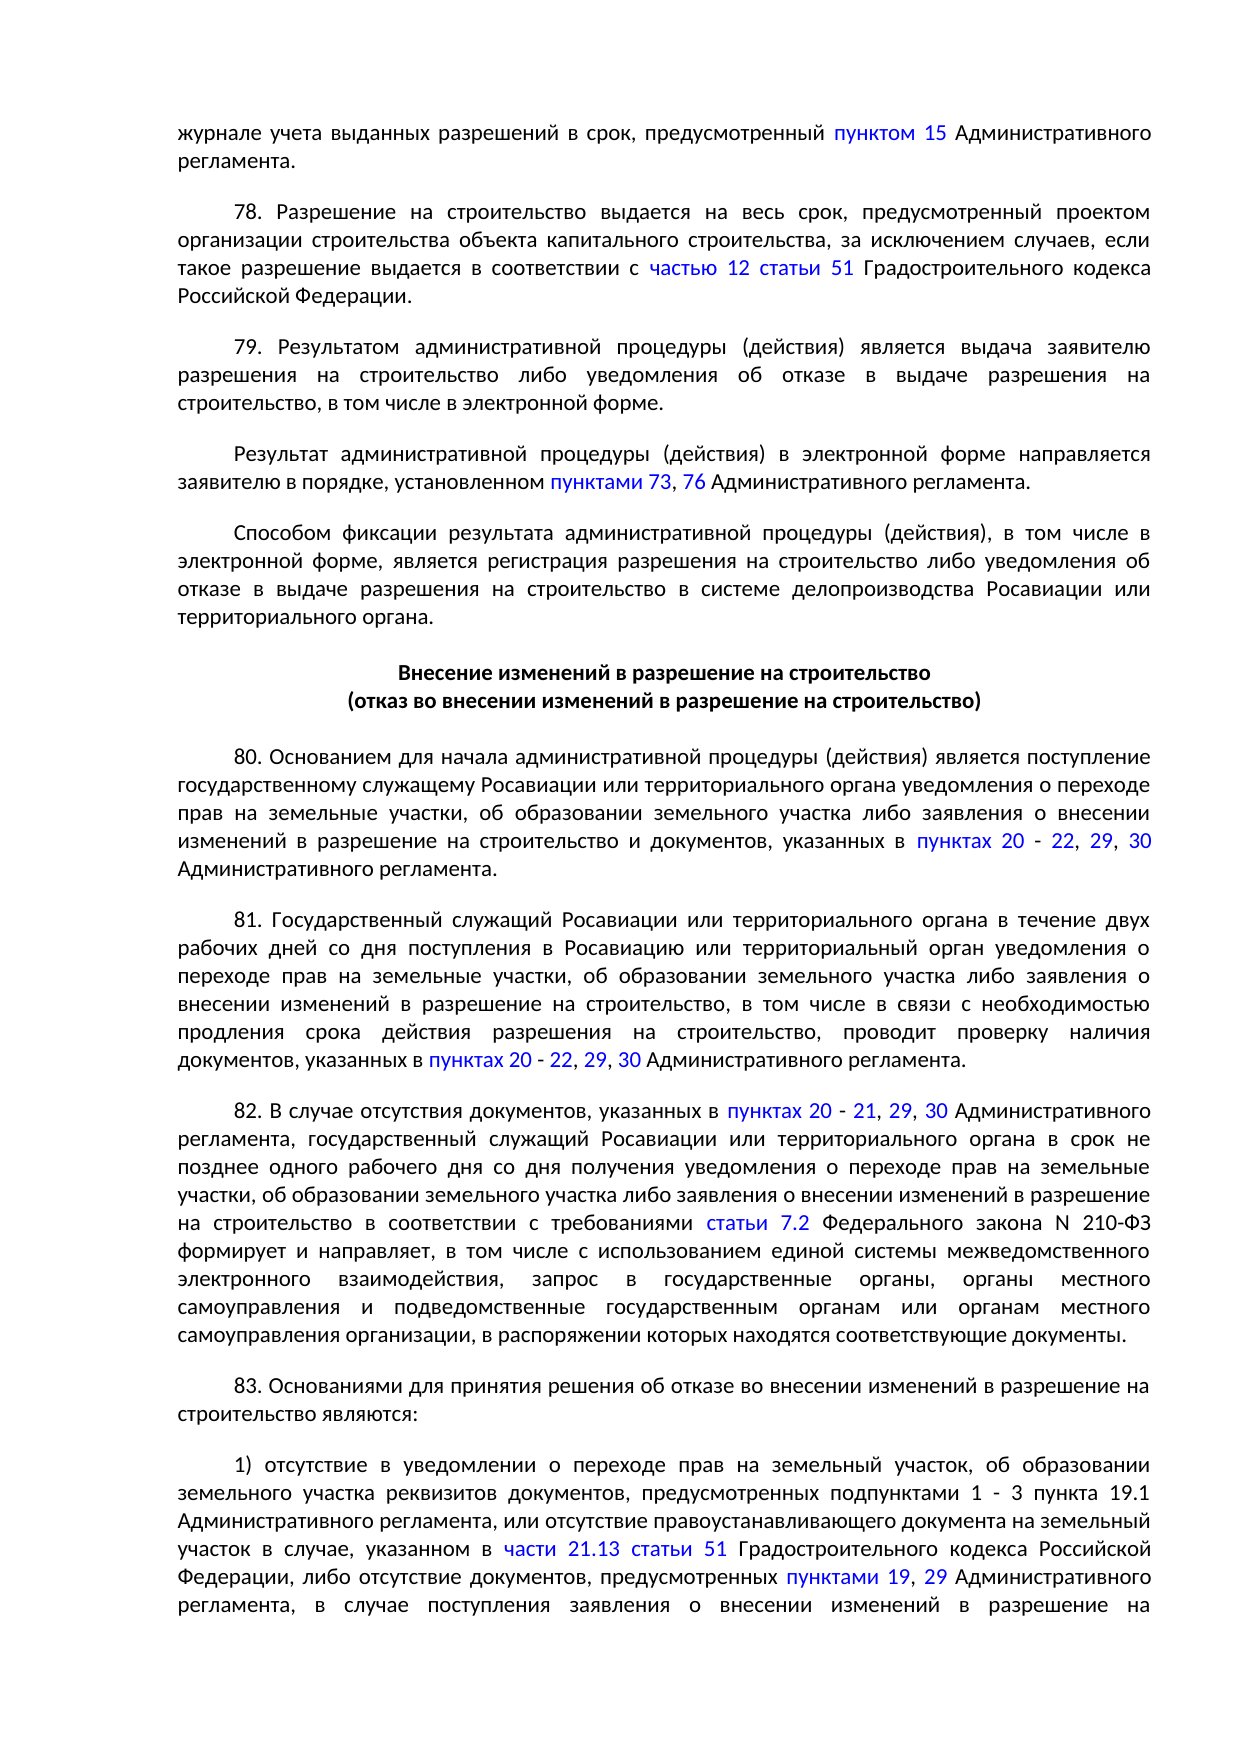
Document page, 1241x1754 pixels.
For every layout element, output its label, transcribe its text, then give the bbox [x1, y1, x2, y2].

text Способом фиксации результата административной процедуры (действия), в том числе в электронной форме, является регистрация разрешения на строительство либо уведомления об отказе в выдаче разрешения на строительство в системе делопроизводства Росавиации или территориального органа. [177, 518, 1152, 630]
text 79. Результатом административной процедуры (действия) является выдача заявителю разрешения на строительство либо уведомления об отказе в выдаче разрешения на строительство, в том числе в электронной форме. [177, 332, 1152, 416]
title Внесение изменений в разрешение на строительство [177, 658, 1152, 686]
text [177, 118, 1152, 174]
text 80. Основанием для начала административной процедуры (действия) является поступление государственному служащему Росавиации или территориального органа уведомления о переходе прав на земельные участки, об образовании земельного участка либо заявления о внесении изменений в разрешение на строительство и документов, указанных в пунктах 20 - 22, 29, 30 Административного регламента. [177, 742, 1152, 882]
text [177, 1450, 1152, 1618]
text 81. Государственный служащий Росавиации или территориального органа в течение двух рабочих дней со дня поступления в Росавиацию или территориальный орган уведомления о переходе прав на земельные участки, об образовании земельного участка либо заявления о внесении изменений в разрешение на строительство, в том числе в связи с необходимостью продления срока действия разрешения на строительство, проводит проверку наличия документов, указанных в пунктах 20 - 22, 29, 30 Административного регламента. [177, 905, 1152, 1073]
text Результат административной процедуры (действия) в электронной форме направляется заявителю в порядке, установленном пунктами 73, 76 Административного регламента. [177, 439, 1152, 495]
text 83. Основаниями для принятия решения об отказе во внесении изменений в разрешение на строительство являются: [177, 1371, 1152, 1427]
text 82. В случае отсутствия документов, указанных в пунктах 20 - 21, 29, 30 Административного регламента, государственный служащий Росавиации или территориального органа в срок не позднее одного рабочего дня со дня получения уведомления о переходе прав на земельные участки, об образовании земельного участка либо заявления о внесении изменений в разрешение на строительство в соответствии с требованиями статьи 7.2 Федерального закона N 210-ФЗ формирует и направляет, в том числе с использованием единой системы межведомственного электронного взаимодействия, запрос в государственные органы, органы местного самоуправления и подведомственные государственным органам или органам местного самоуправления организации, в распоряжении которых находятся соответствующие документы. [177, 1096, 1152, 1348]
title (отказ во внесении изменений в разрешение на строительство) [177, 686, 1152, 714]
text 78. Разрешение на строительство выдается на весь срок, предусмотренный проектом организации строительства объекта капитального строительства, за исключением случаев, если такое разрешение выдается в соответствии с частью 12 статьи 51 Градостроительного кодекса Российской Федерации. [177, 197, 1152, 309]
